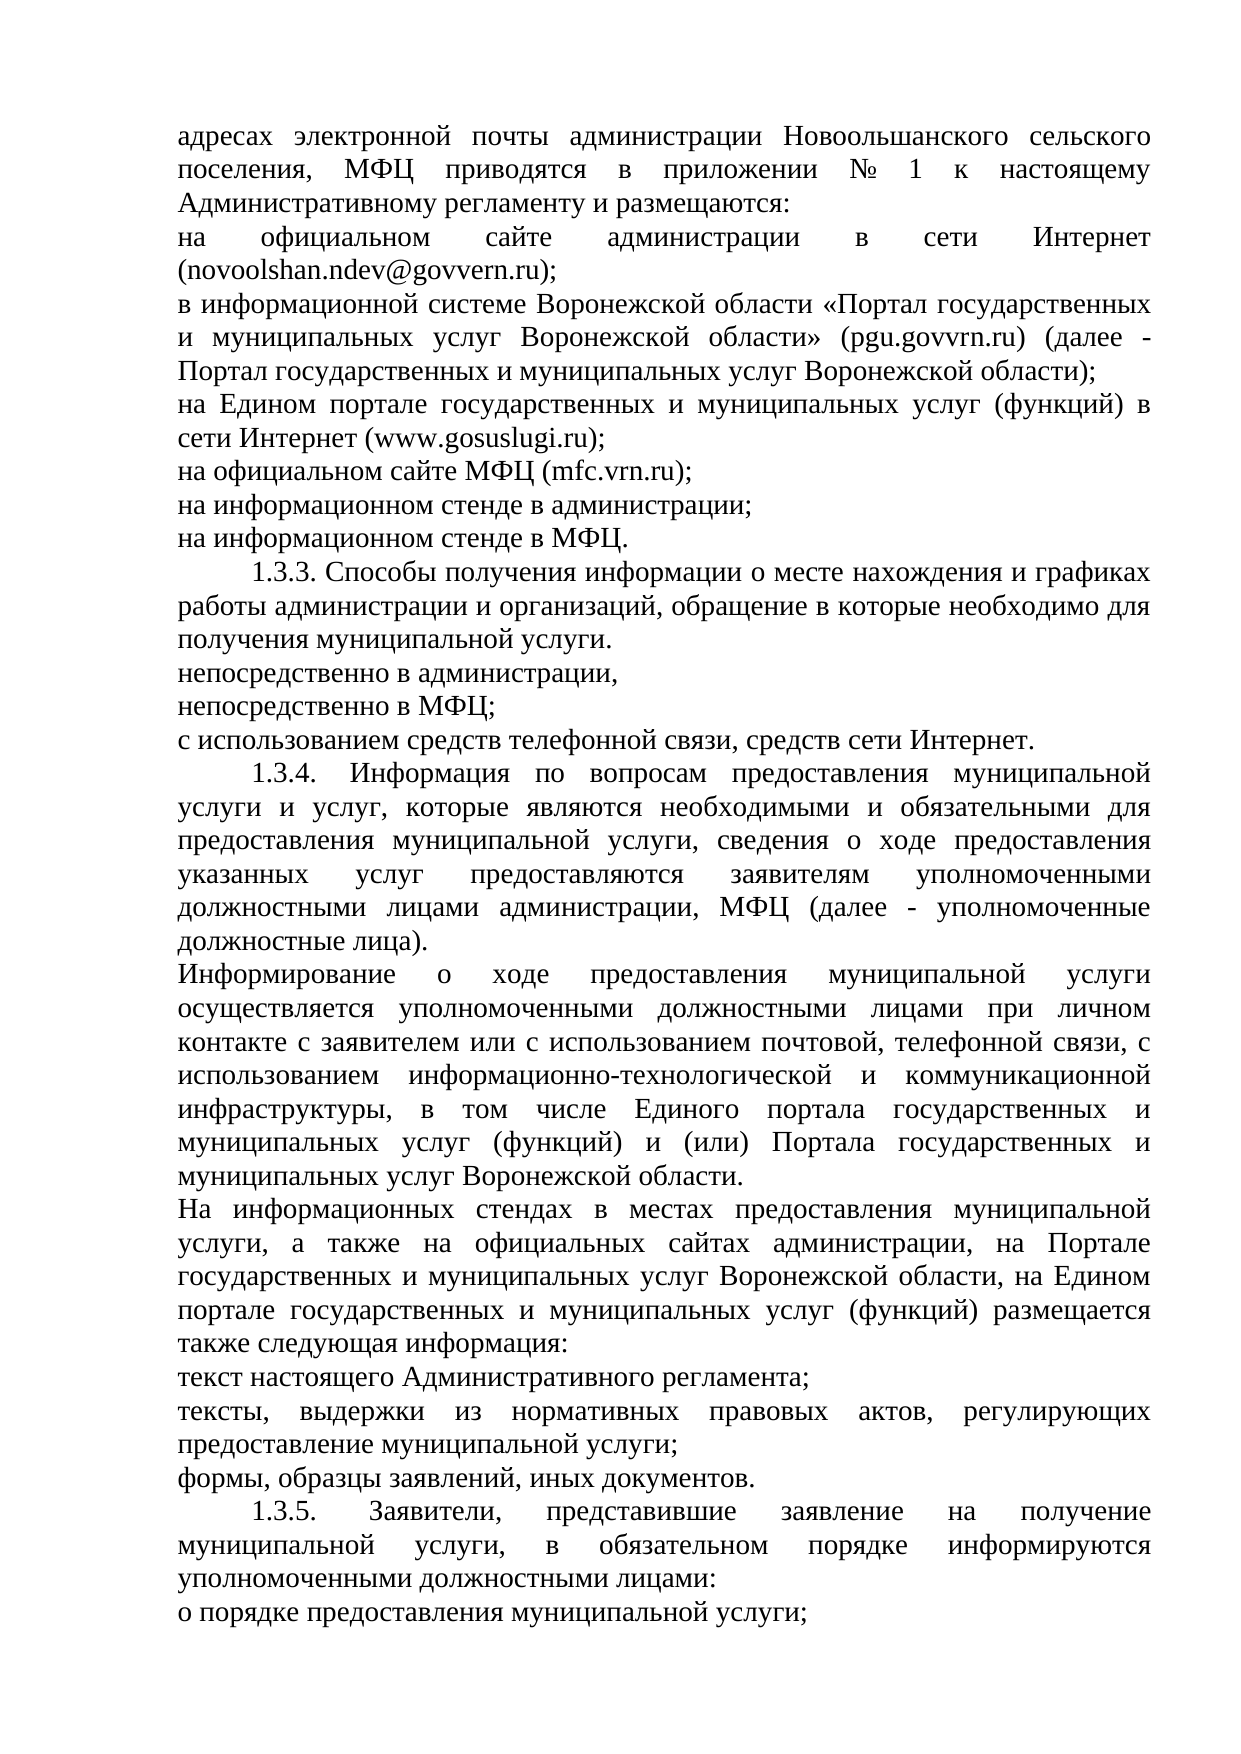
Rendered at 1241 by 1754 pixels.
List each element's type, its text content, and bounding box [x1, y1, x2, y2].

text непосредственно в МФЦ; [177, 688, 1152, 722]
text тексты, выдержки из нормативных правовых актов, регулирующих предоставление муниципальной услуги; [177, 1393, 1152, 1460]
text текст настоящего Административного регламента; [177, 1359, 1152, 1393]
text на официальном сайте МФЦ (mfc.vrn.ru); [177, 453, 1152, 487]
text формы, образцы заявлений, иных документов. [177, 1460, 1152, 1493]
text в информационной системе Воронежской области «Портал государственных и муниципальных услуг Воронежской области» (pgu.govvrn.ru) (далее - Портал государственных и муниципальных услуг Воронежской области); [177, 286, 1152, 386]
text на информационном стенде в администрации; [177, 487, 1152, 521]
text о порядке предоставления муниципальной услуги; [177, 1594, 1152, 1627]
list Информация по вопросам предоставления муниципальной услуги и услуг, которые являются необходимыми и обязательными для предоставления муниципальной услуги, сведения о ходе предоставления указанных услуг предоставляются заявителям уполномоченными должностными лицами администрации, МФЦ (далее - уполномоченные должностные лица). [177, 755, 1152, 957]
text с использованием средств телефонной связи, средств сети Интернет. [177, 722, 1152, 755]
list Заявители, представившие заявление на получение муниципальной услуги, в обязательном порядке информируются уполномоченными должностными лицами: [177, 1493, 1152, 1594]
text На информационных стендах в местах предоставления муниципальной услуги, а также на официальных сайтах администрации, на Портале государственных и муниципальных услуг Воронежской области, на Едином портале государственных и муниципальных услуг (функций) размещается также следующая информация: [177, 1191, 1152, 1359]
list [177, 118, 1152, 219]
text непосредственно в администрации, [177, 655, 1152, 688]
text на информационном стенде в МФЦ. [177, 521, 1152, 554]
text на официальном сайте администрации в сети Интернет (novoolshan.ndev@govvern.ru); [177, 219, 1152, 286]
text на Едином портале государственных и муниципальных услуг (функций) в сети Интернет (www.gosuslugi.ru); [177, 386, 1152, 453]
text Информирование о ходе предоставления муниципальной услуги осуществляется уполномоченными должностными лицами при личном контакте с заявителем или с использованием почтовой, телефонной связи, с использованием информационно-технологической и коммуникационной инфраструктуры, в том числе Единого портала государственных и муниципальных услуг (функций) и (или) Портала государственных и муниципальных услуг Воронежской области. [177, 957, 1152, 1191]
list Способы получения информации о месте нахождения и графиках работы администрации и организаций, обращение в которые необходимо для получения муниципальной услуги. [177, 554, 1152, 655]
